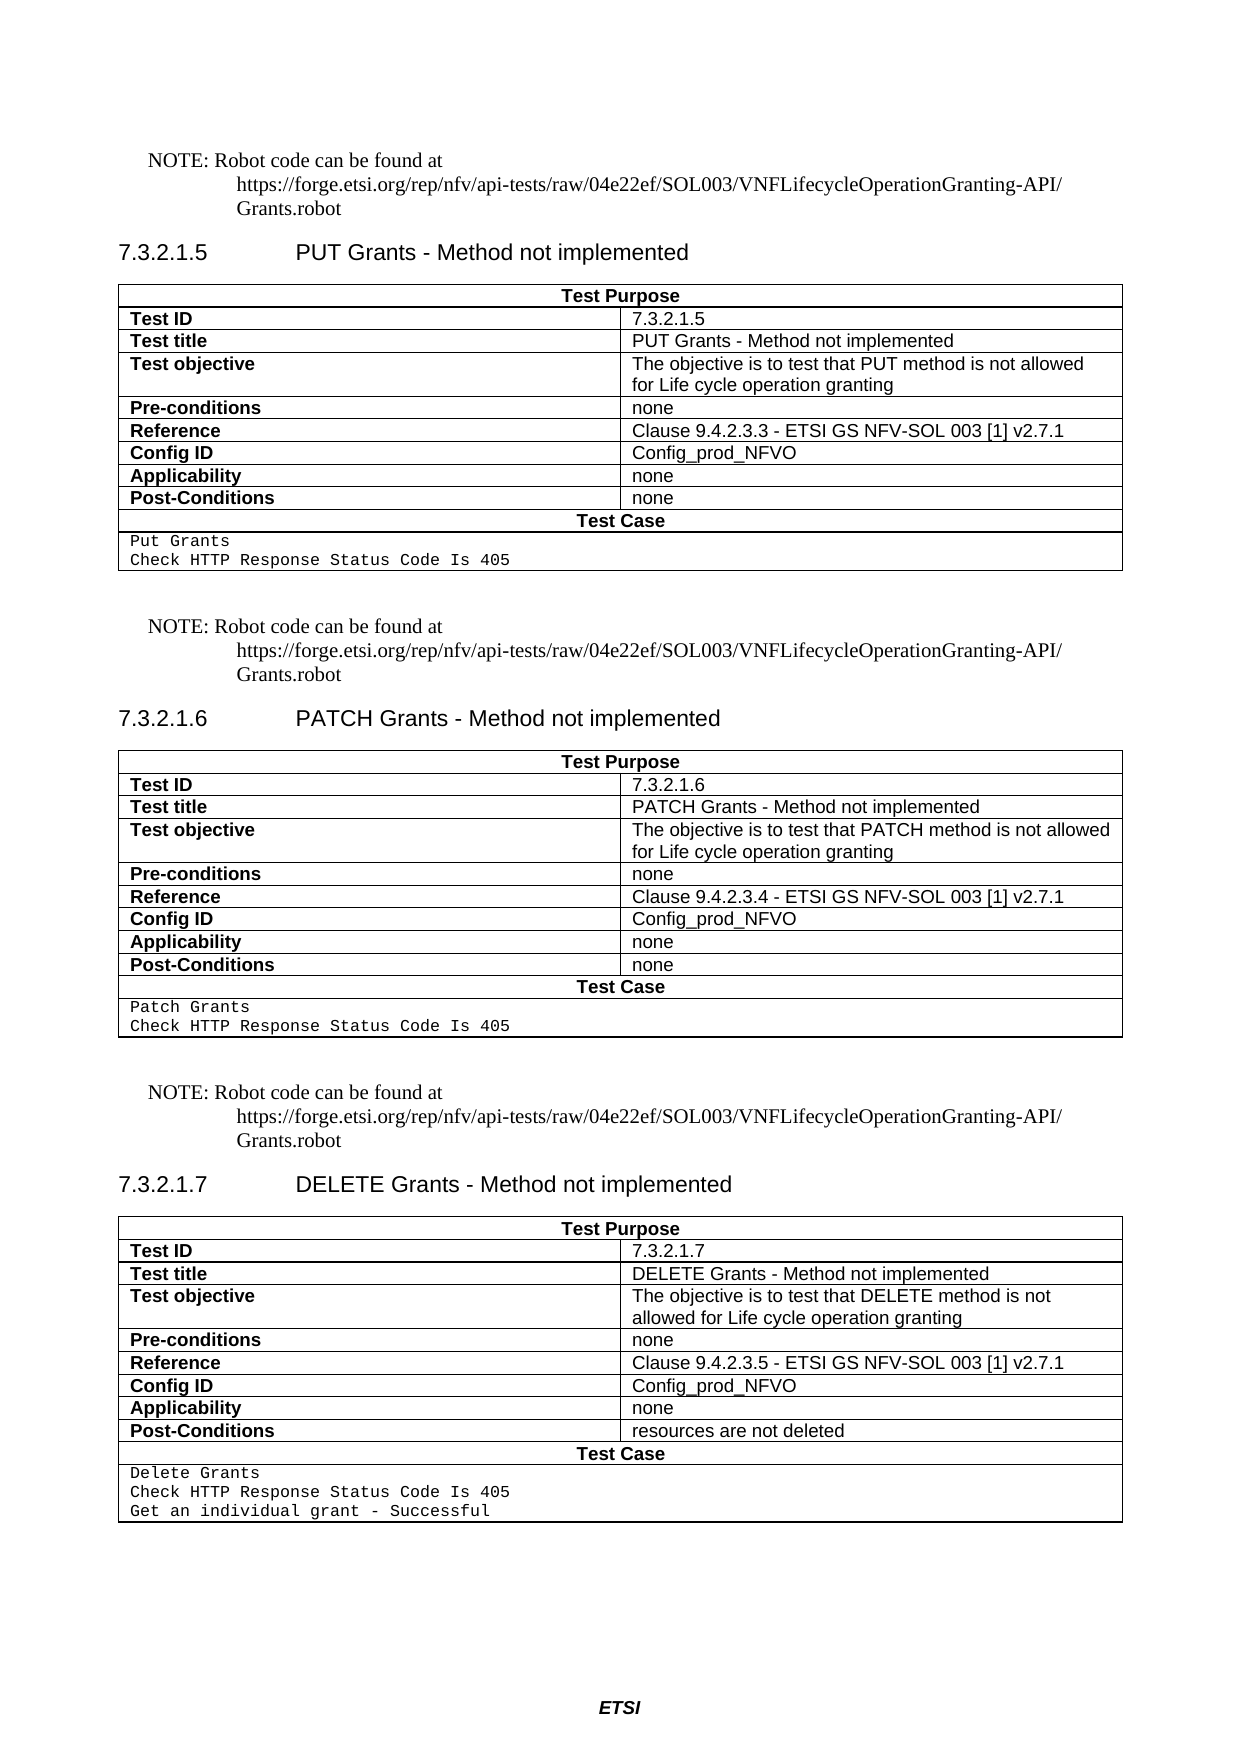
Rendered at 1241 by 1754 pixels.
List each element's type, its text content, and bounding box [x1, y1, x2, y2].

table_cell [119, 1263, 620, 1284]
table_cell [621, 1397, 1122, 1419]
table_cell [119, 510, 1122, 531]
text NOTE: Robot code can be found at https://forge.etsi.org/rep/nfv/api-tests/raw/04e22ef/SOL003/VNFLifecycleOperationGranting-API/Grants.robot [148, 1080, 1122, 1152]
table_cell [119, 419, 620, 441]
subtitle 7.3.2.1.6 PATCH Grants - Method not implemented [118, 705, 1122, 731]
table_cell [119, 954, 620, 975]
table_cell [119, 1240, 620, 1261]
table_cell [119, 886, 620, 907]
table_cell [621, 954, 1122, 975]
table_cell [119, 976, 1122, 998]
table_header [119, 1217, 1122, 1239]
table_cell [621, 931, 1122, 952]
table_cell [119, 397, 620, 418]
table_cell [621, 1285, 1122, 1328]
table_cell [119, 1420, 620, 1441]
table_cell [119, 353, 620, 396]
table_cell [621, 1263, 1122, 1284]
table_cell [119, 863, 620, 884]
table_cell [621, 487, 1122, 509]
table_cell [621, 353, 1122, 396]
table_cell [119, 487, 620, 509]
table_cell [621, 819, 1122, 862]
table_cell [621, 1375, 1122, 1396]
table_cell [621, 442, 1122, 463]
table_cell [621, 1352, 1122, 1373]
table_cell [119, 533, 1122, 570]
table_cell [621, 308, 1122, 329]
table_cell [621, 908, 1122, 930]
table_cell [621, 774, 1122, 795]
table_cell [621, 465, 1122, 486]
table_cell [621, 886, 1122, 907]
subtitle 7.3.2.1.5 PUT Grants - Method not implemented [118, 239, 1122, 265]
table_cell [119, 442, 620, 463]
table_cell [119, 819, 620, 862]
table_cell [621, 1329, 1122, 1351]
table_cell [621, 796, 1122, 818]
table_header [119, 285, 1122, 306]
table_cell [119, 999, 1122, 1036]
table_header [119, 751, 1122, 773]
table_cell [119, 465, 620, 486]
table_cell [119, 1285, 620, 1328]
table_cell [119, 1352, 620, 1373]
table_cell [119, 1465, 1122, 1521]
subtitle 7.3.2.1.7 DELETE Grants - Method not implemented [118, 1171, 1122, 1197]
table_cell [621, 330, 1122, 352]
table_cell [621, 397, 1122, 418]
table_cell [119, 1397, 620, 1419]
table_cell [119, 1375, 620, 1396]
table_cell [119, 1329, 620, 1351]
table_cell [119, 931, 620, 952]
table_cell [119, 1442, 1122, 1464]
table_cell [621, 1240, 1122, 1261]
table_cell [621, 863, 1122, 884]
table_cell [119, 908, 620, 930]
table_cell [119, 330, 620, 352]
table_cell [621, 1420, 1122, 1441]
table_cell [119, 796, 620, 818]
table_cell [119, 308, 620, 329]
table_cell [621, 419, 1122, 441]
text NOTE: Robot code can be found at https://forge.etsi.org/rep/nfv/api-tests/raw/04e22ef/SOL003/VNFLifecycleOperationGranting-API/Grants.robot [148, 614, 1122, 686]
text NOTE: Robot code can be found at https://forge.etsi.org/rep/nfv/api-tests/raw/04e22ef/SOL003/VNFLifecycleOperationGranting-API/Grants.robot [148, 148, 1122, 220]
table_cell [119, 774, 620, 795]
